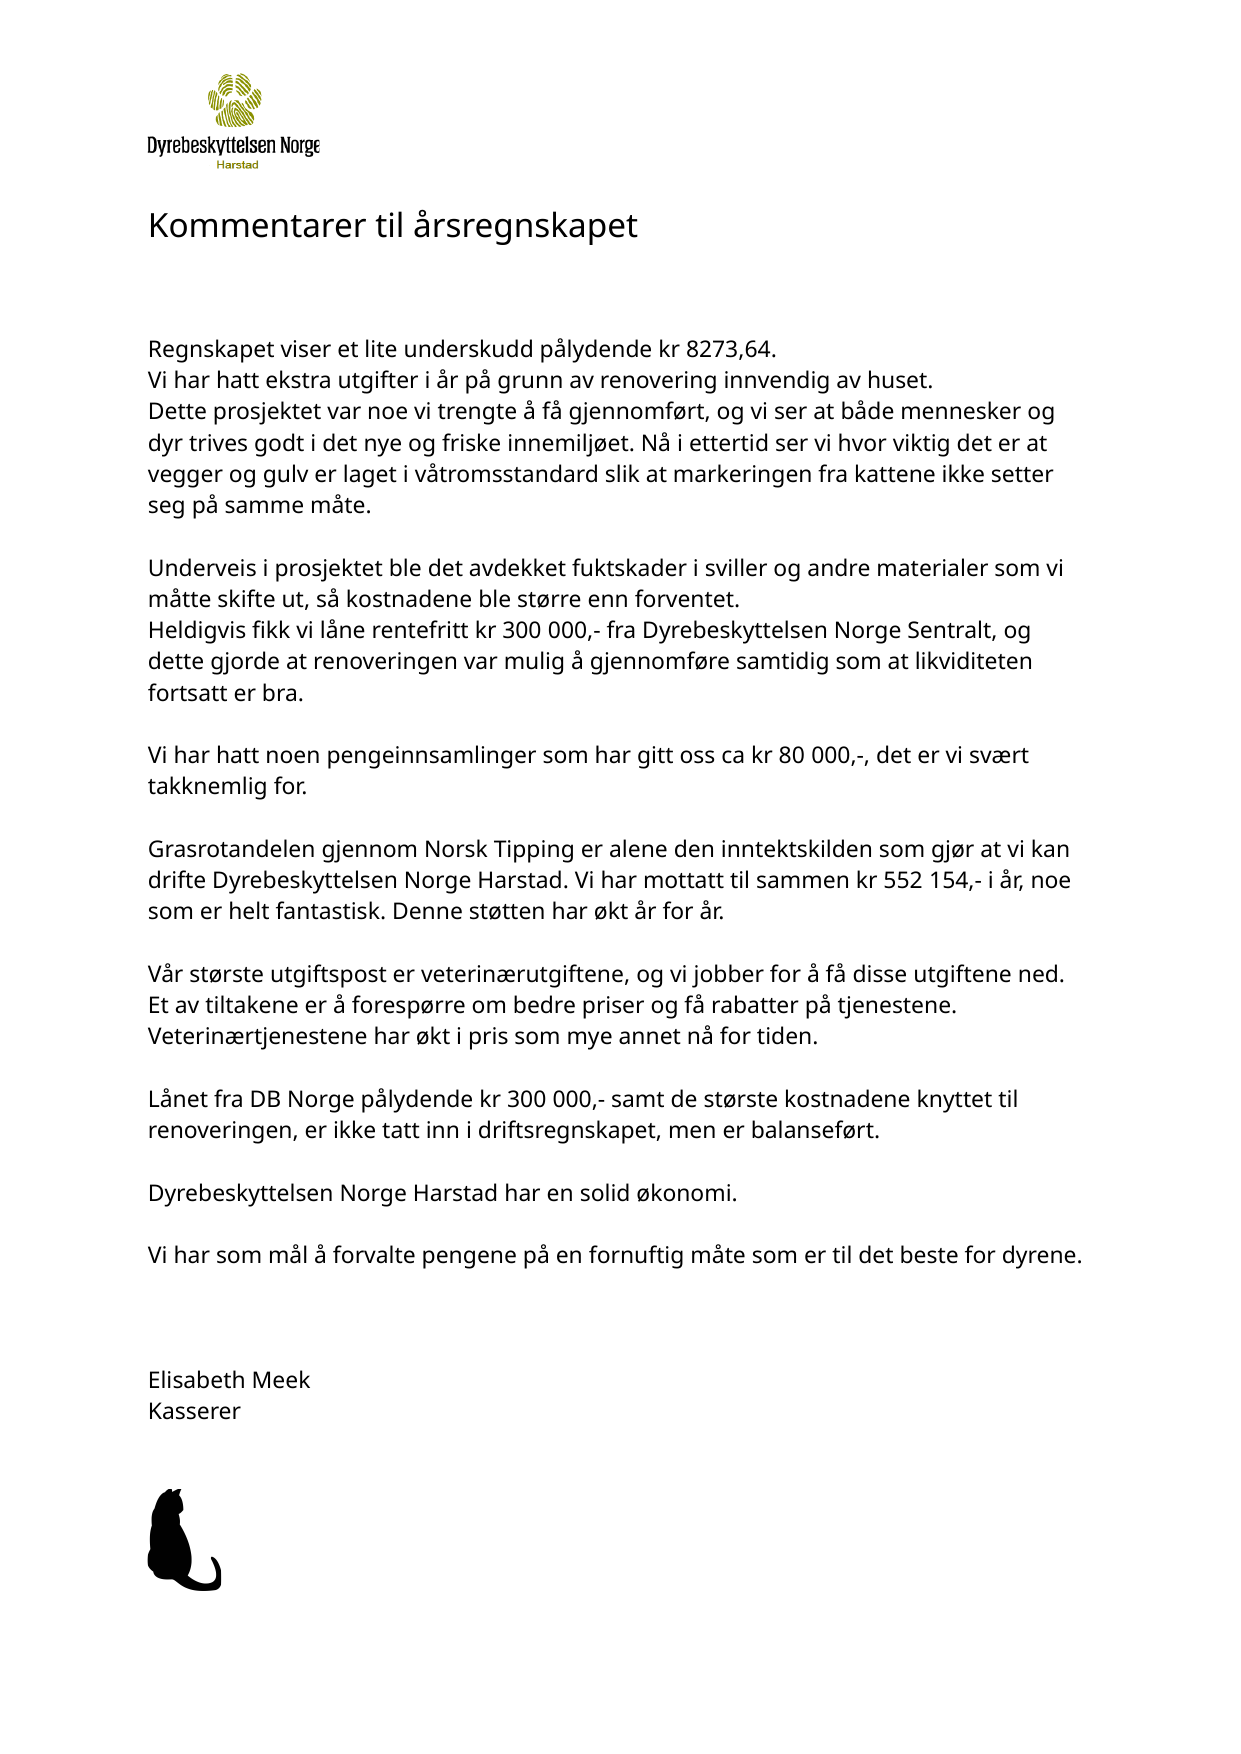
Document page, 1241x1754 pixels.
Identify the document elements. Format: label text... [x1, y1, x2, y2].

text Vi har som mål å forvalte pengene på en fornuftig måte som er til det beste for dyrene. [148, 1239, 1093, 1270]
text Kommentarer til årsregnskapet [148, 202, 1093, 247]
text Et av tiltakene er å forespørre om bedre priser og få rabatter på tjenestene. Veterinærtjenestene har økt i pris som mye annet nå for tiden. [148, 989, 1093, 1052]
text Vi har hatt noen pengeinnsamlinger som har gitt oss ca kr 80 000,-, det er vi svært takknemlig for. [148, 739, 1093, 802]
text Dyrebeskyttelsen Norge Harstad har en solid økonomi. [148, 1177, 1093, 1208]
text Vår største utgiftspost er veterinærutgiftene, og vi jobber for å få disse utgiftene ned. [148, 958, 1093, 989]
picture [147, 73, 320, 171]
text Dette prosjektet var noe vi trengte å få gjennomført, og vi ser at både mennesker og dyr trives godt i det nye og friske innemiljøet. Nå i ettertid ser vi hvor viktig det er at vegger og gulv er laget i våtromsstandard slik at markeringen fra kattene ikke setter seg på samme måte. [148, 395, 1093, 520]
text Lånet fra DB Norge pålydende kr 300 000,- samt de største kostnadene knyttet til renoveringen, er ikke tatt inn i driftsregnskapet, men er balanseført. [148, 1083, 1093, 1145]
text Kasserer [148, 1395, 1093, 1427]
text Heldigvis fikk vi låne rentefritt kr 300 000,- fra Dyrebeskyttelsen Norge Sentralt, og dette gjorde at renoveringen var mulig å gjennomføre samtidig som at likviditeten fortsatt er bra. [148, 614, 1093, 708]
text Grasrotandelen gjennom Norsk Tipping er alene den inntektskilden som gjør at vi kan drifte Dyrebeskyttelsen Norge Harstad. Vi har mottatt til sammen kr 552 154,- i år, noe som er helt fantastisk. Denne støtten har økt år for år. [148, 833, 1093, 927]
text Elisabeth Meek [148, 1364, 1093, 1395]
text Regnskapet viser et lite underskudd pålydende kr 8273,64. [148, 333, 1093, 364]
text Underveis i prosjektet ble det avdekket fuktskader i sviller og andre materialer som vi måtte skifte ut, så kostnadene ble større enn forventet. [148, 552, 1093, 614]
text Vi har hatt ekstra utgifter i år på grunn av renovering innvendig av huset. [148, 364, 1093, 395]
picture [147, 1489, 222, 1591]
